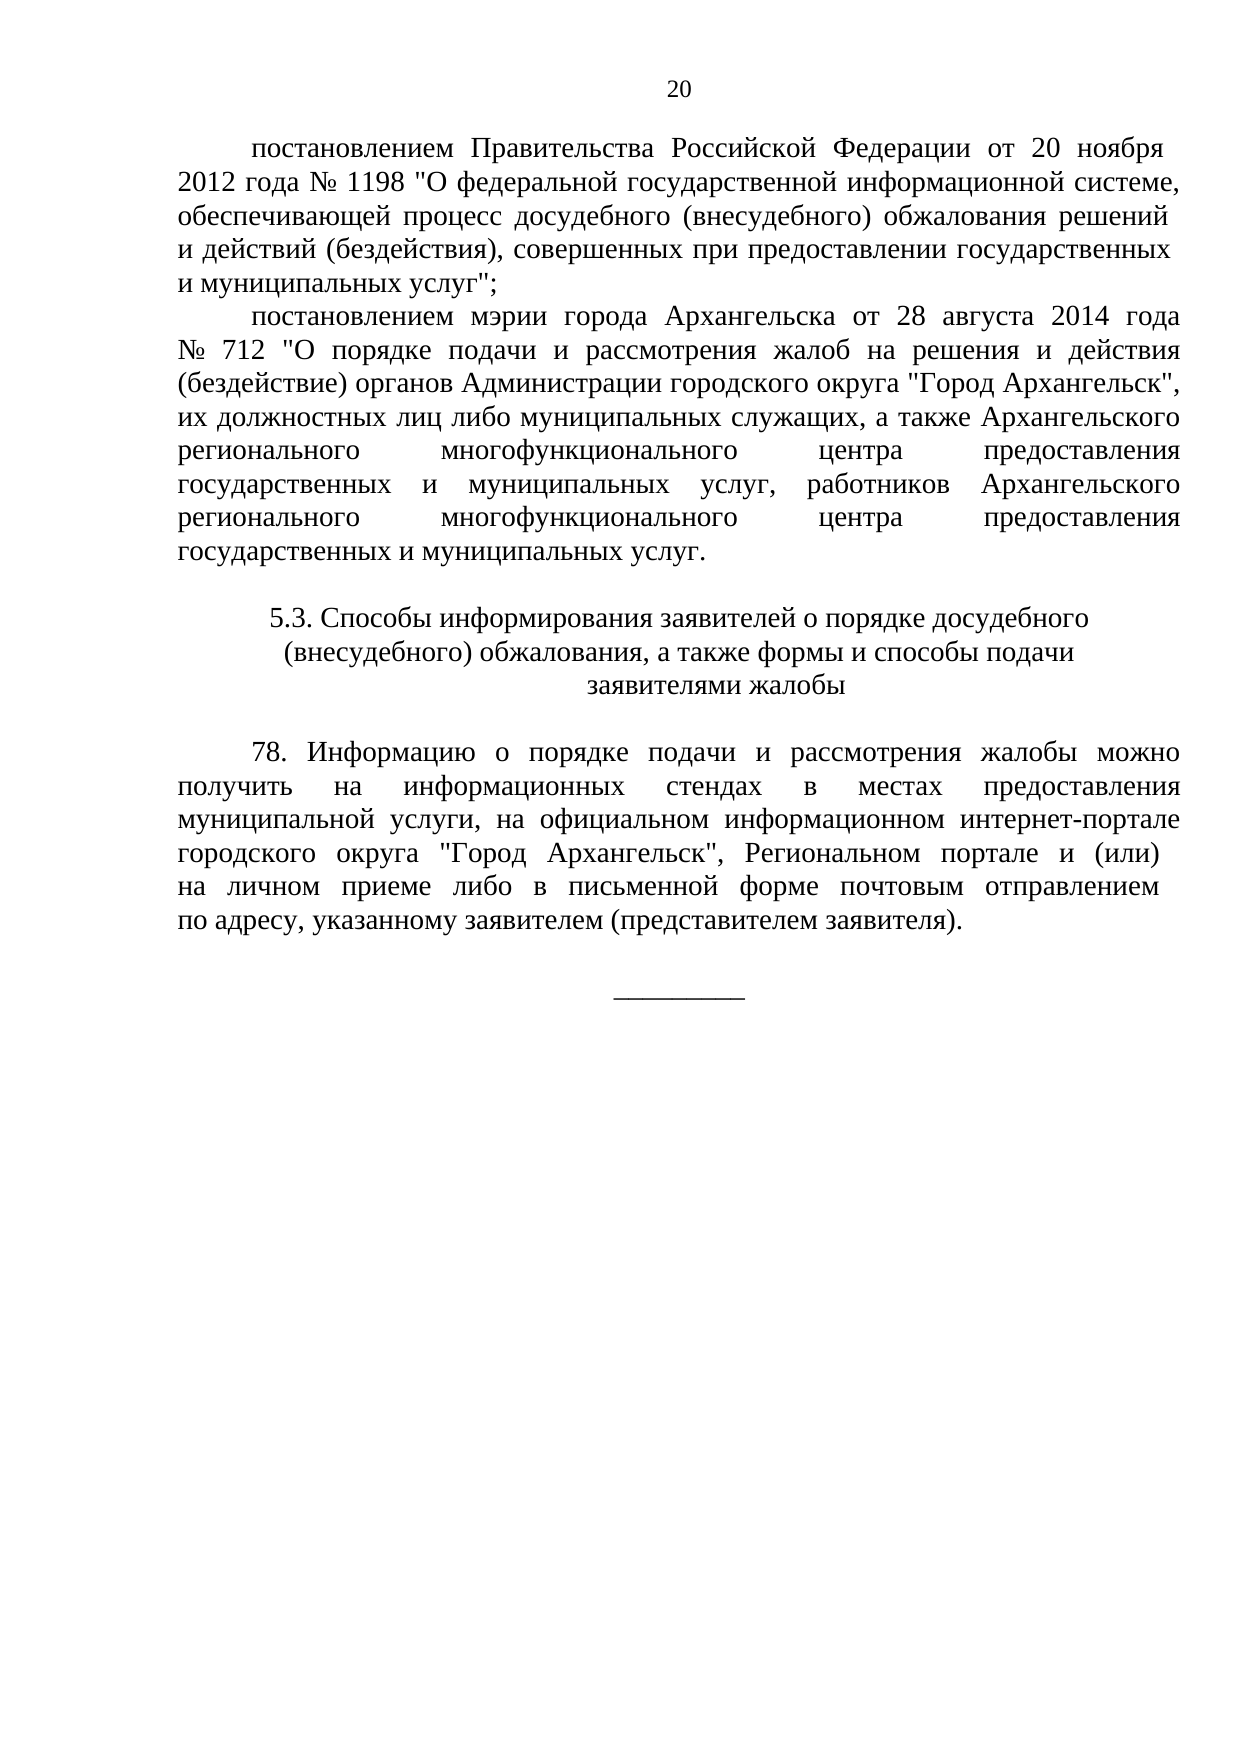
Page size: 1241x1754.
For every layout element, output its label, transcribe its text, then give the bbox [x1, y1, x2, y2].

text заявителями жалобы [177, 667, 1181, 701]
text _________ [177, 969, 1181, 1003]
text постановлением Правительства Российской Федерации от 20 ноября 2012 года № 1198 "О федеральной государственной информационной системе, обеспечивающей процесс досудебного (внесудебного) обжалования решений и действий (бездействия), совершенных при предоставлении государственных и муниципальных услуг"; [177, 131, 1181, 298]
text 78. Информацию о порядке подачи и рассмотрения жалобы можно получить на информационных стендах в местах предоставления муниципальной услуги, на официальном информационном интернет-портале городского округа "Город Архангельск", Региональном портале и (или) на личном приеме либо в письменной форме почтовым отправлением по адресу, указанному заявителем (представителем заявителя). [177, 734, 1181, 936]
text постановлением мэрии города Архангельска от 28 августа 2014 года № 712 "О порядке подачи и рассмотрения жалоб на решения и действия (бездействие) органов Администрации городского округа "Город Архангельск", их должностных лиц либо муниципальных служащих, а также Архангельского регионального многофункционального центра предоставления государственных и муниципальных услуг, работников Архангельского регионального многофункционального центра предоставления государственных и муниципальных услуг. [177, 298, 1181, 567]
text 5.3. Способы информирования заявителей о порядке досудебного (внесудебного) обжалования, а также формы и способы подачи [177, 600, 1181, 667]
